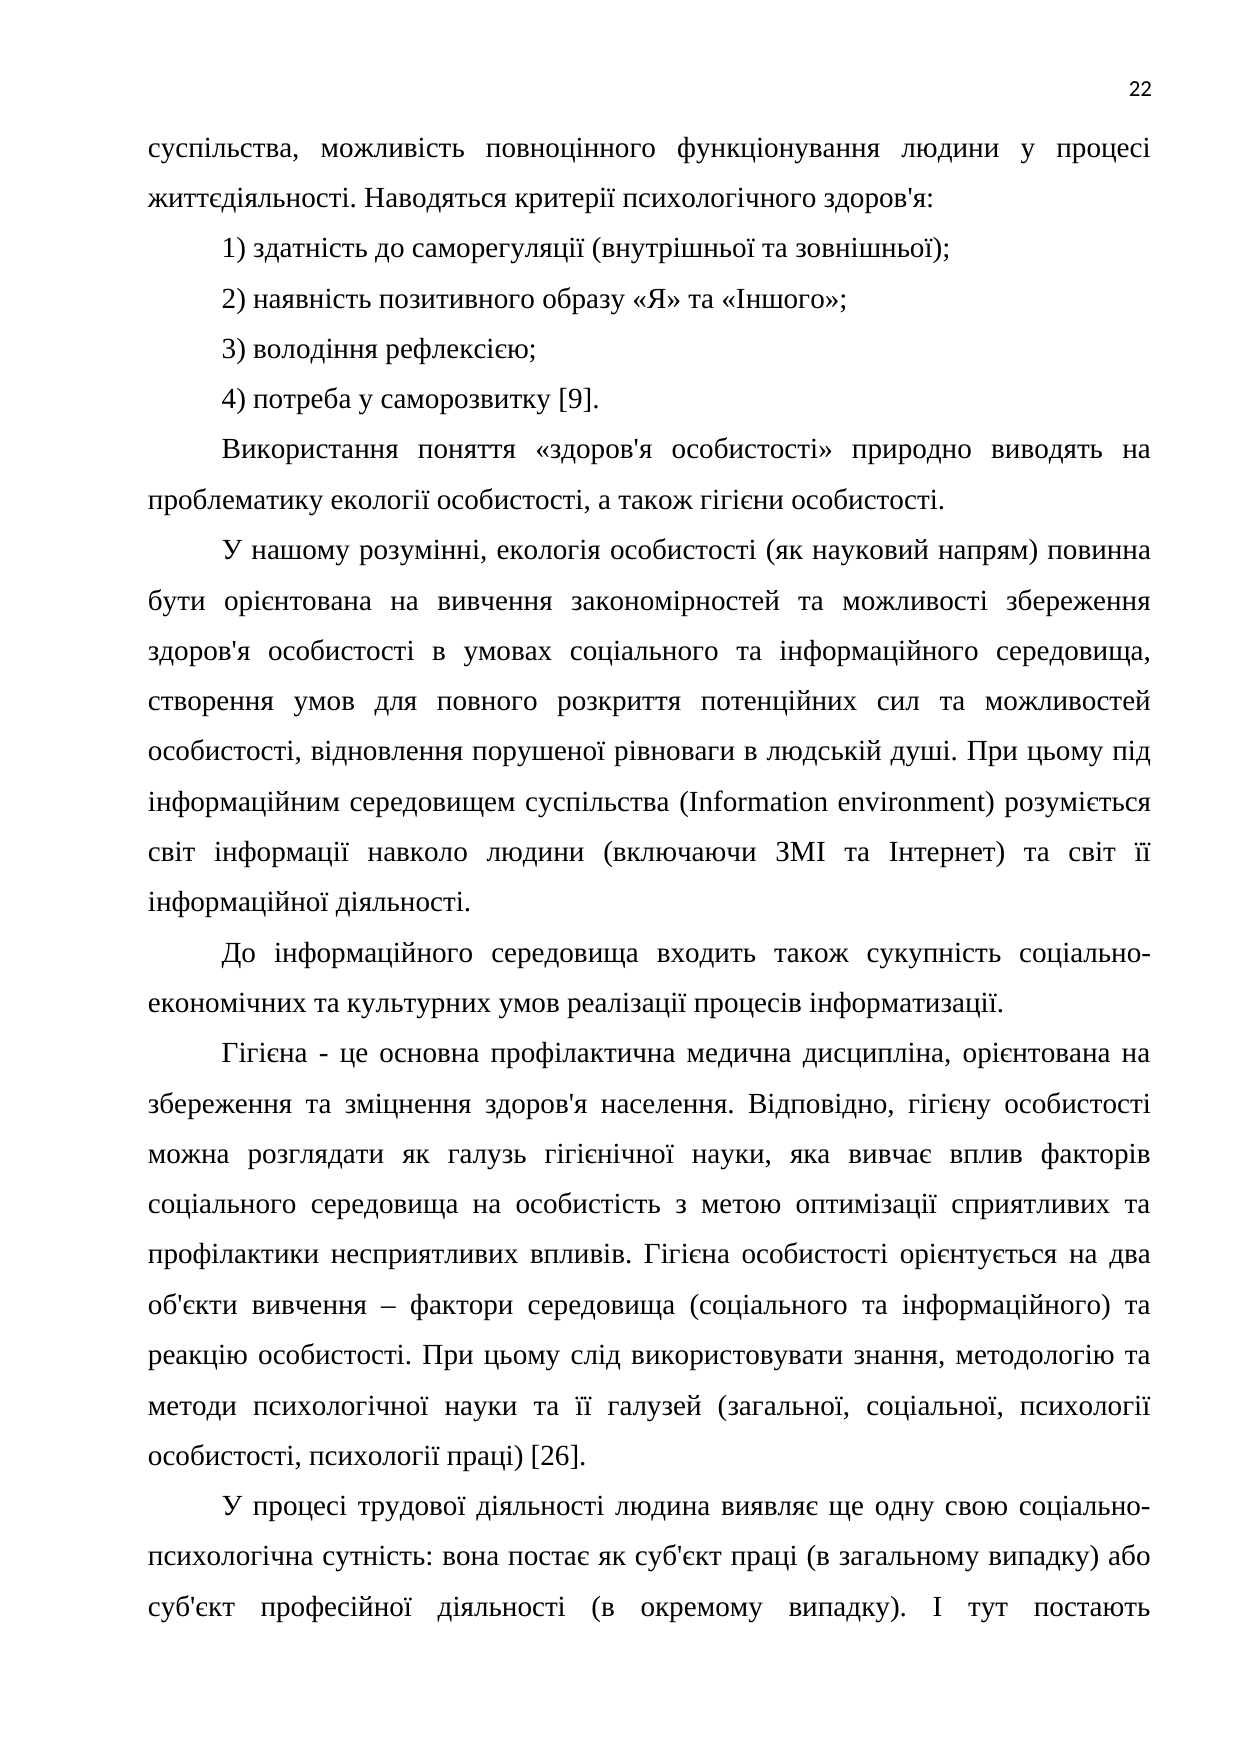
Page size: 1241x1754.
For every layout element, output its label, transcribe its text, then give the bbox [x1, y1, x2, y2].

text 2) наявність позитивного образу «Я» та «Іншого»; [148, 281, 1152, 314]
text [148, 1488, 1152, 1622]
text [148, 130, 1152, 214]
text 1) здатність до саморегуляції (внутрішньої та зовнішньої); [148, 230, 1152, 264]
text 4) потреба у саморозвитку [9]. [148, 381, 1152, 415]
text Використання поняття «здоров'я особистості» природно виводять на проблематику екології особистості, а також гігієни особистості. [148, 432, 1152, 516]
text 3) володіння рефлексією; [148, 331, 1152, 364]
text У нашому розумінні, екологія особистості (як науковий напрям) повинна бути орієнтована на вивчення закономірностей та можливості збереження здоров'я особистості в умовах соціального та інформаційного середовища, створення умов для повного розкриття потенційних сил та можливостей особистості, відновлення порушеної рівноваги в людській душі. При цьому під інформаційним середовищем суспільства (Information environment) розуміється світ інформації навколо людини (включаючи ЗМІ та Інтернет) та світ її інформаційної діяльності. [148, 532, 1152, 918]
text Гігієна - це основна профілактична медична дисципліна, орієнтована на збереження та зміцнення здоров'я населення. Відповідно, гігієну особистості можна розглядати як галузь гігієнічної науки, яка вивчає вплив факторів соціального середовища на особистість з метою оптимізації сприятливих та профілактики несприятливих впливів. Гігієна особистості орієнтується на два об'єкти вивчення – фактори середовища (соціального та інформаційного) та реакцію особистості. При цьому слід використовувати знання, методологію та методи психологічної науки та її галузей (загальної, соціальної, психології особистості, психології праці) [26]. [148, 1035, 1152, 1471]
text До інформаційного середовища входить також сукупність соціально-економічних та культурних умов реалізації процесів інформатизації. [148, 935, 1152, 1019]
